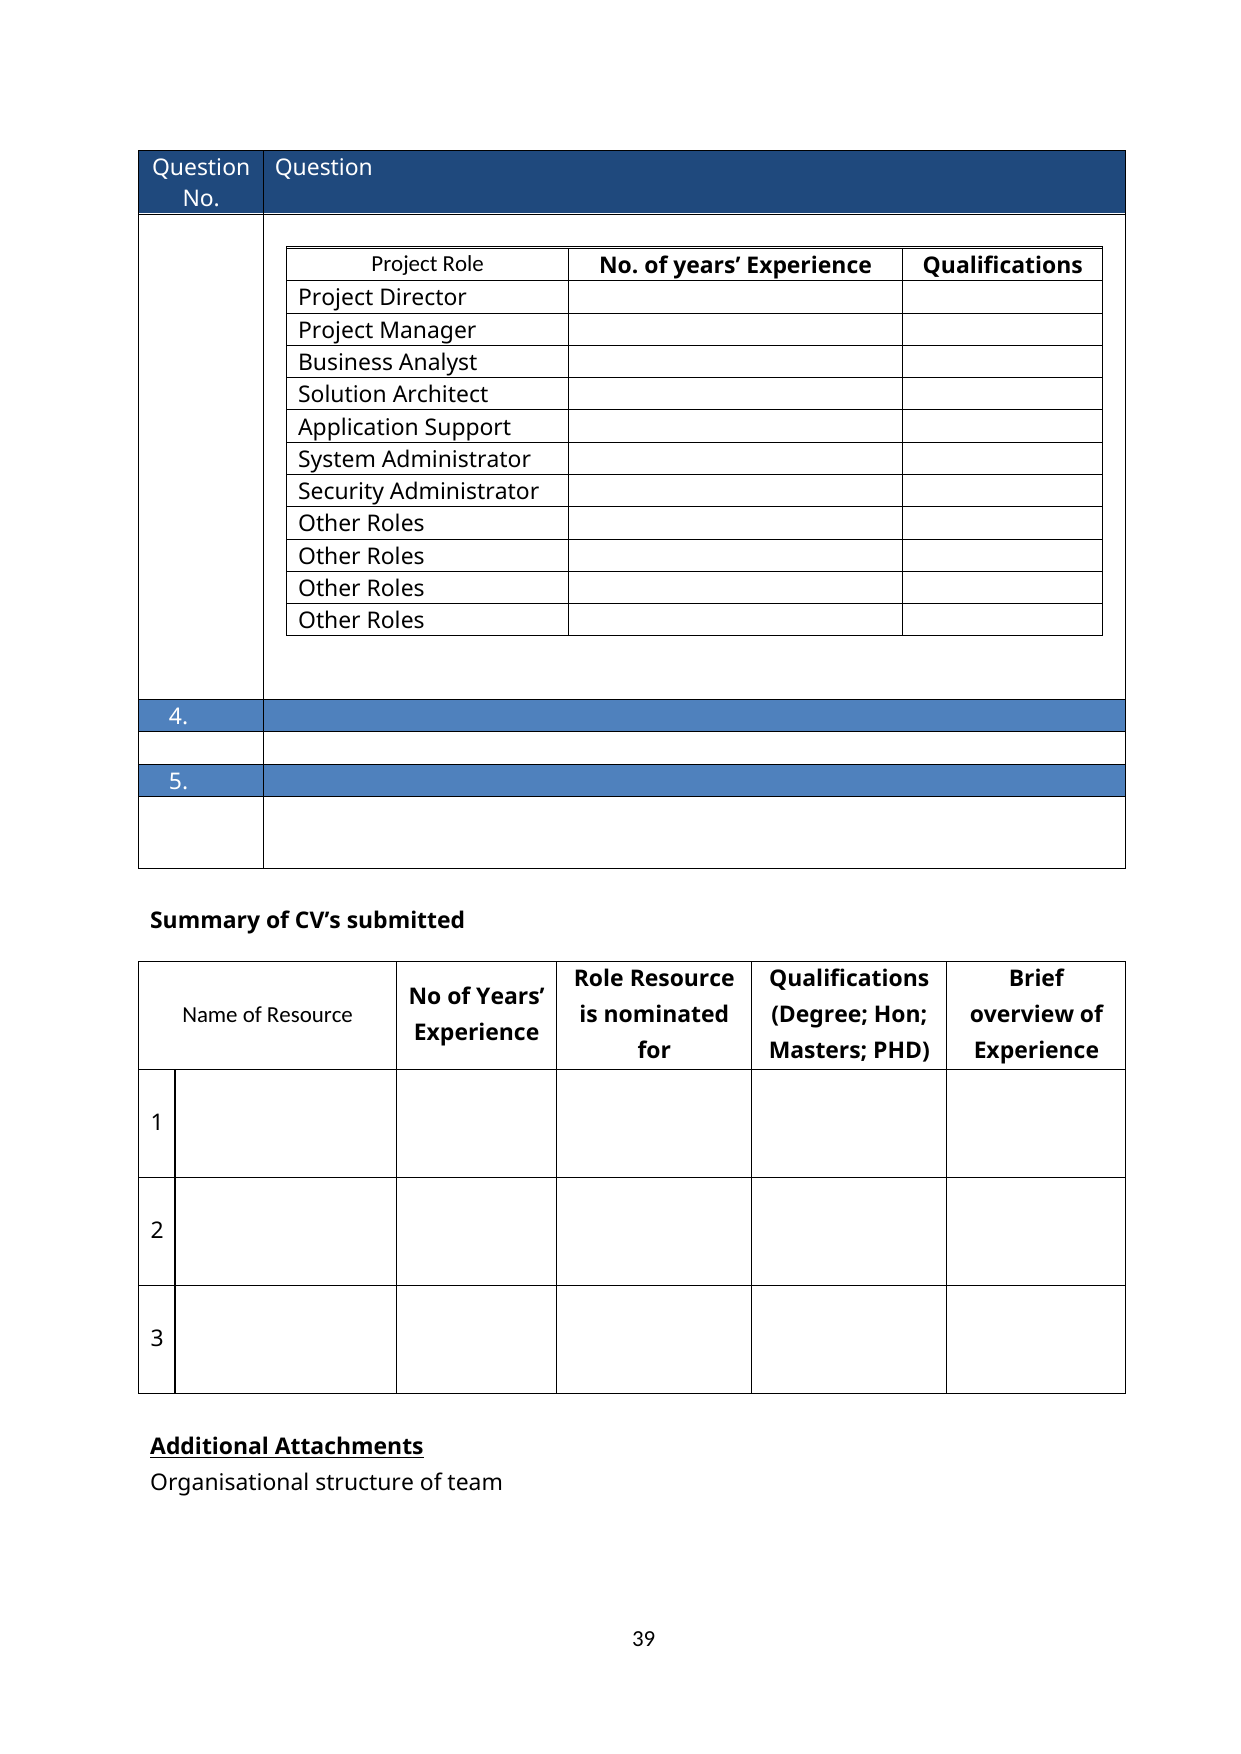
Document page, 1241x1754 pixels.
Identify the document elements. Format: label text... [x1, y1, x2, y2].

table_cell [264, 215, 1125, 699]
table_cell [264, 765, 1125, 796]
text Summary of CV’s submitted [150, 904, 1137, 936]
table_header Question No. [139, 151, 263, 213]
table_cell [264, 732, 1125, 763]
table_cell [139, 797, 263, 867]
table_cell [139, 765, 263, 796]
table_cell [264, 797, 1125, 867]
text Organisational structure of team [150, 1466, 1137, 1497]
table_header Question [264, 151, 1125, 213]
table_cell [264, 700, 1125, 731]
text Additional Attachments [150, 1430, 1137, 1462]
table_cell [139, 700, 263, 731]
table_cell [139, 215, 263, 699]
table_cell [139, 732, 263, 763]
